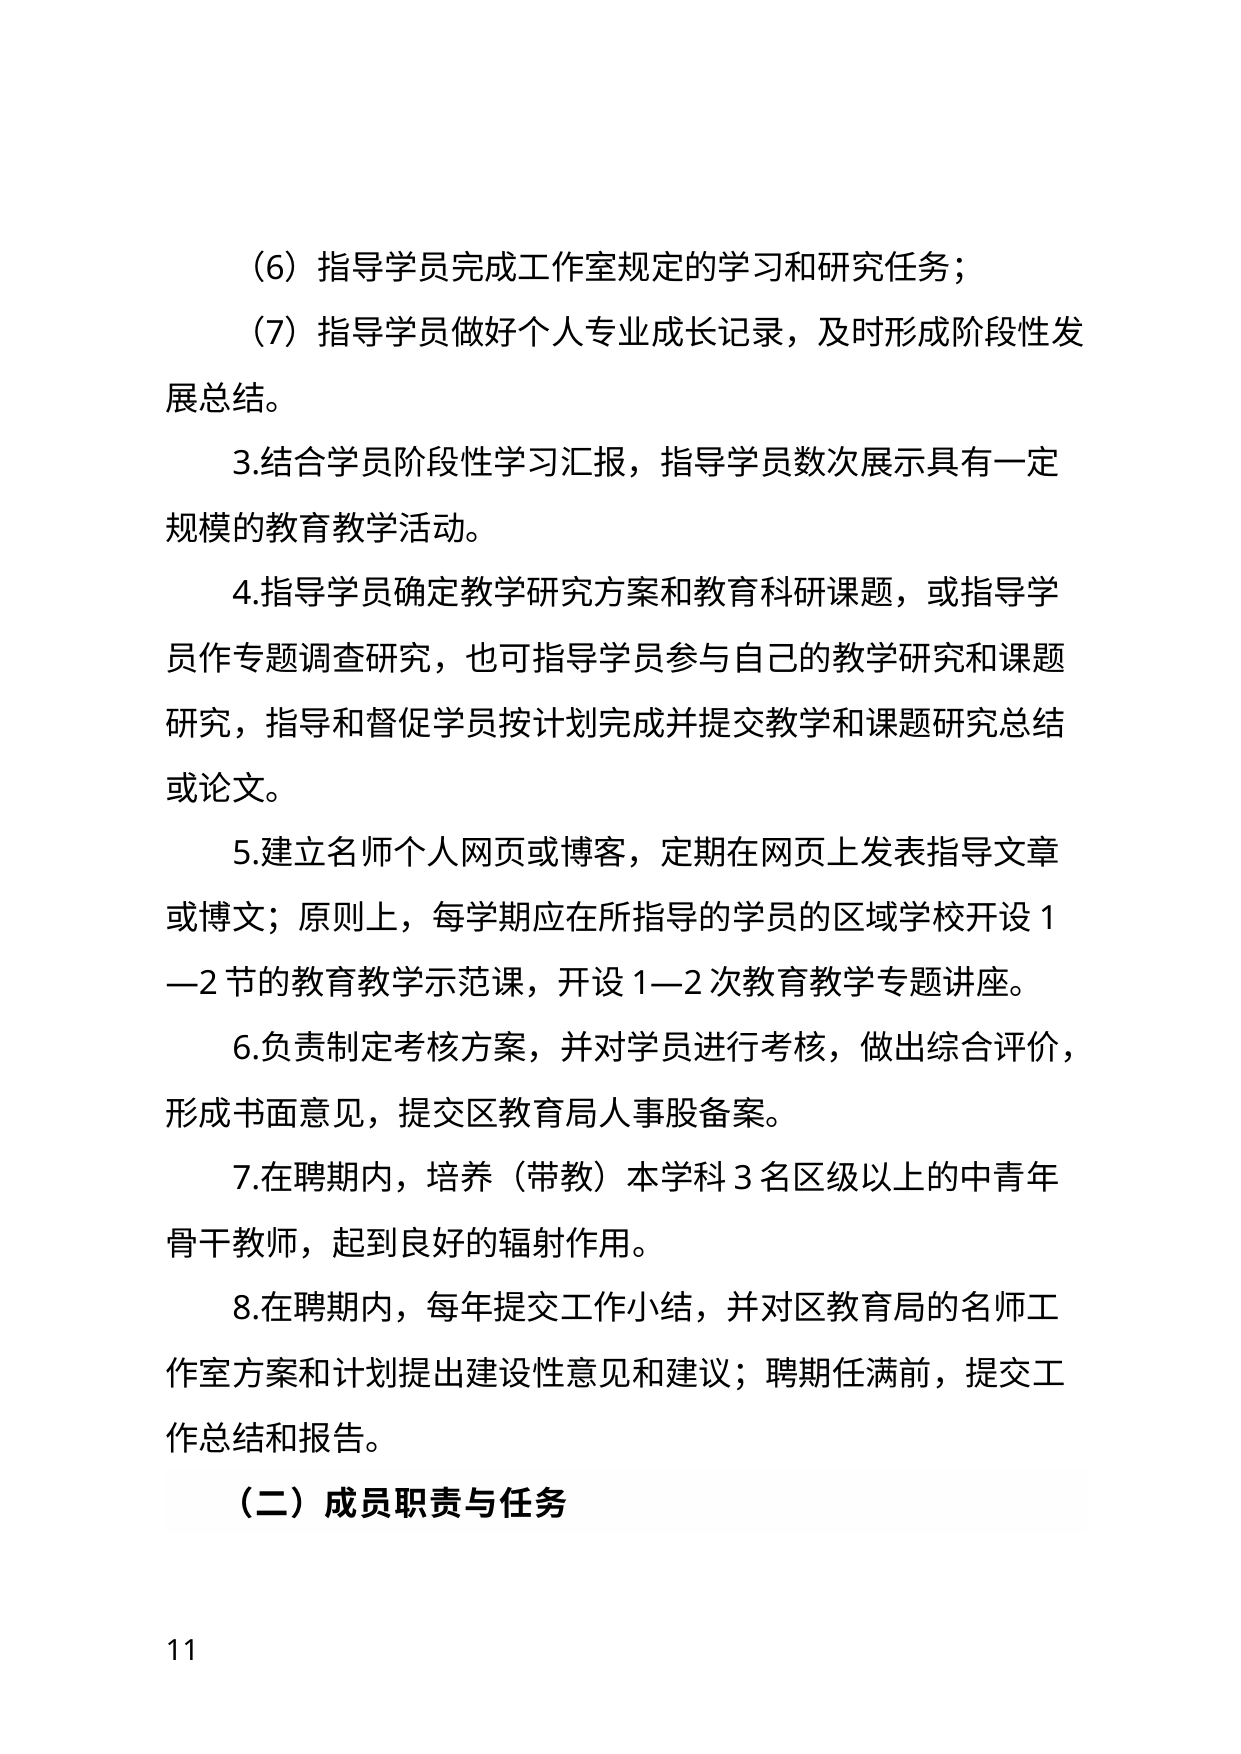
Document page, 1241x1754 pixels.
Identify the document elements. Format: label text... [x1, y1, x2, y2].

text （7）指导学员做好个人专业成长记录，及时形成阶段性发展总结。 [165, 298, 1087, 428]
text （6）指导学员完成工作室规定的学习和研究任务； [165, 233, 1087, 298]
text （二）成员职责与任务 [165, 1468, 1087, 1533]
text 7.在聘期内，培养（带教）本学科3名区级以上的中青年骨干教师，起到良好的辐射作用。 [165, 1143, 1087, 1273]
text 6.负责制定考核方案，并对学员进行考核，做出综合评价，形成书面意见，提交区教育局人事股备案。 [165, 1013, 1087, 1143]
text 5.建立名师个人网页或博客，定期在网页上发表指导文章或博文；原则上，每学期应在所指导的学员的区域学校开设1—2节的教育教学示范课，开设1—2次教育教学专题讲座。 [165, 818, 1087, 1013]
text 3.结合学员阶段性学习汇报，指导学员数次展示具有一定规模的教育教学活动。 [165, 428, 1087, 558]
text 4.指导学员确定教学研究方案和教育科研课题，或指导学员作专题调查研究，也可指导学员参与自己的教学研究和课题研究，指导和督促学员按计划完成并提交教学和课题研究总结或论文。 [165, 558, 1087, 818]
text 8.在聘期内，每年提交工作小结，并对区教育局的名师工作室方案和计划提出建设性意见和建议；聘期任满前，提交工作总结和报告。 [165, 1273, 1087, 1468]
